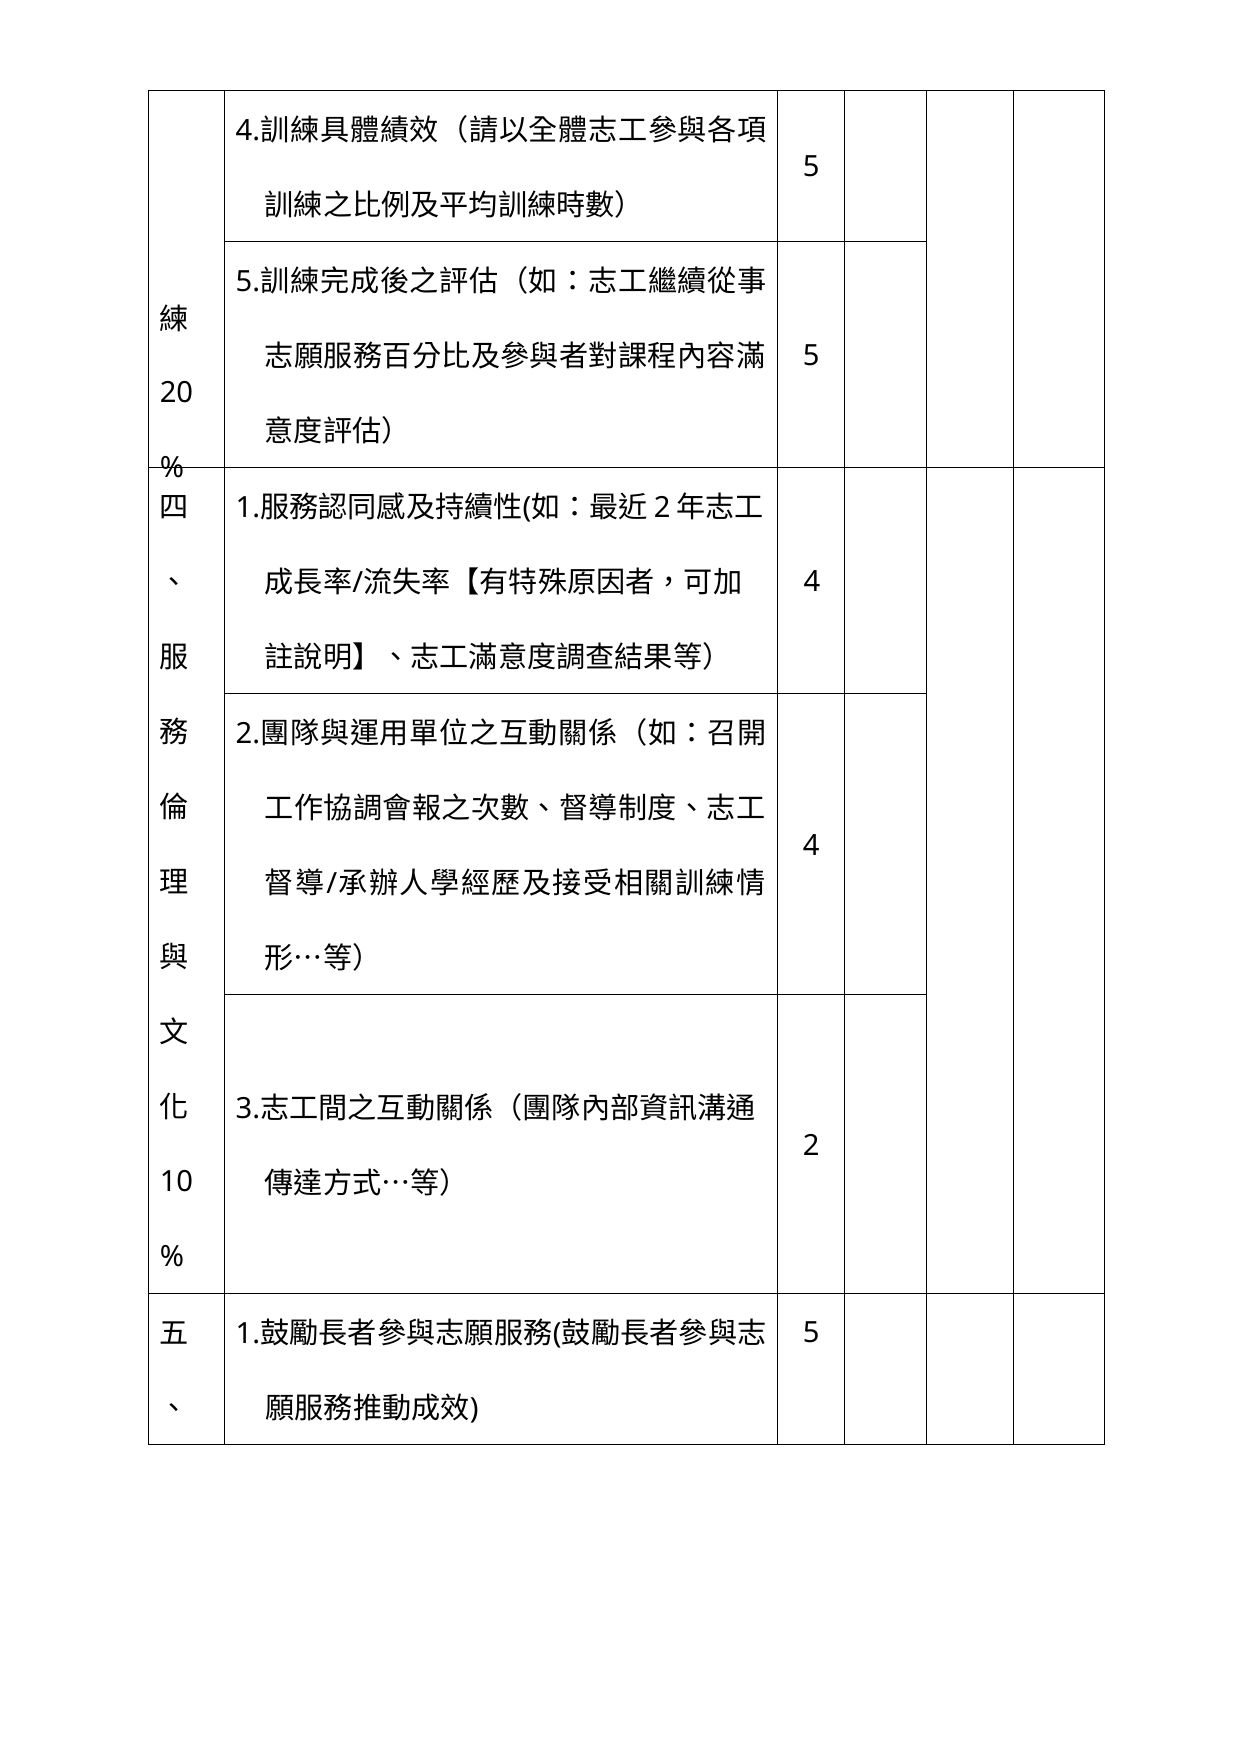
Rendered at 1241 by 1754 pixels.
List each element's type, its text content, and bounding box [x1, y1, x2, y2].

table_cell 4 [778, 694, 844, 994]
table_cell 3.志工間之互動關係（團隊內部資訊溝通傳達方式…等） [225, 995, 777, 1293]
table_cell 2.團隊與運用單位之互動關係（如：召開工作協調會報之次數、督導制度、志工督導/承辦人學經歷及接受相關訓練情形…等） [225, 694, 777, 994]
table_cell 1.鼓勵長者參與志願服務(鼓勵長者參與志願服務推動成效) [225, 1294, 777, 1444]
table_cell [845, 468, 926, 693]
table_cell [845, 1294, 926, 1444]
table_cell 5 [778, 1294, 844, 1444]
table_cell [845, 995, 926, 1293]
table_cell 5 [778, 91, 844, 241]
table_cell 4 [778, 468, 844, 693]
table_cell [927, 468, 1013, 1293]
table_cell [845, 694, 926, 994]
table_cell 五 、 服務特色 10% [149, 1294, 224, 1444]
table_cell 四 、 服務倫理與文化 10% [149, 468, 224, 1293]
table_cell 4.訓練具體績效（請以全體志工參與各項訓練之比例及平均訓練時數） [225, 91, 777, 241]
table_cell 2 [778, 995, 844, 1293]
table_cell 5 [778, 242, 844, 467]
table_cell [927, 1294, 1013, 1444]
table_cell [845, 91, 926, 241]
table_cell 1.服務認同感及持續性(如：最近2年志工成長率/流失率【有特殊原因者，可加註說明】、志工滿意度調查結果等） [225, 468, 777, 693]
table_cell 5.訓練完成後之評估（如：志工繼續從事志願服務百分比及參與者對課程內容滿意度評估） [225, 242, 777, 467]
table_cell [845, 242, 926, 467]
table_cell [1014, 468, 1104, 1293]
table_cell [1014, 1294, 1104, 1444]
